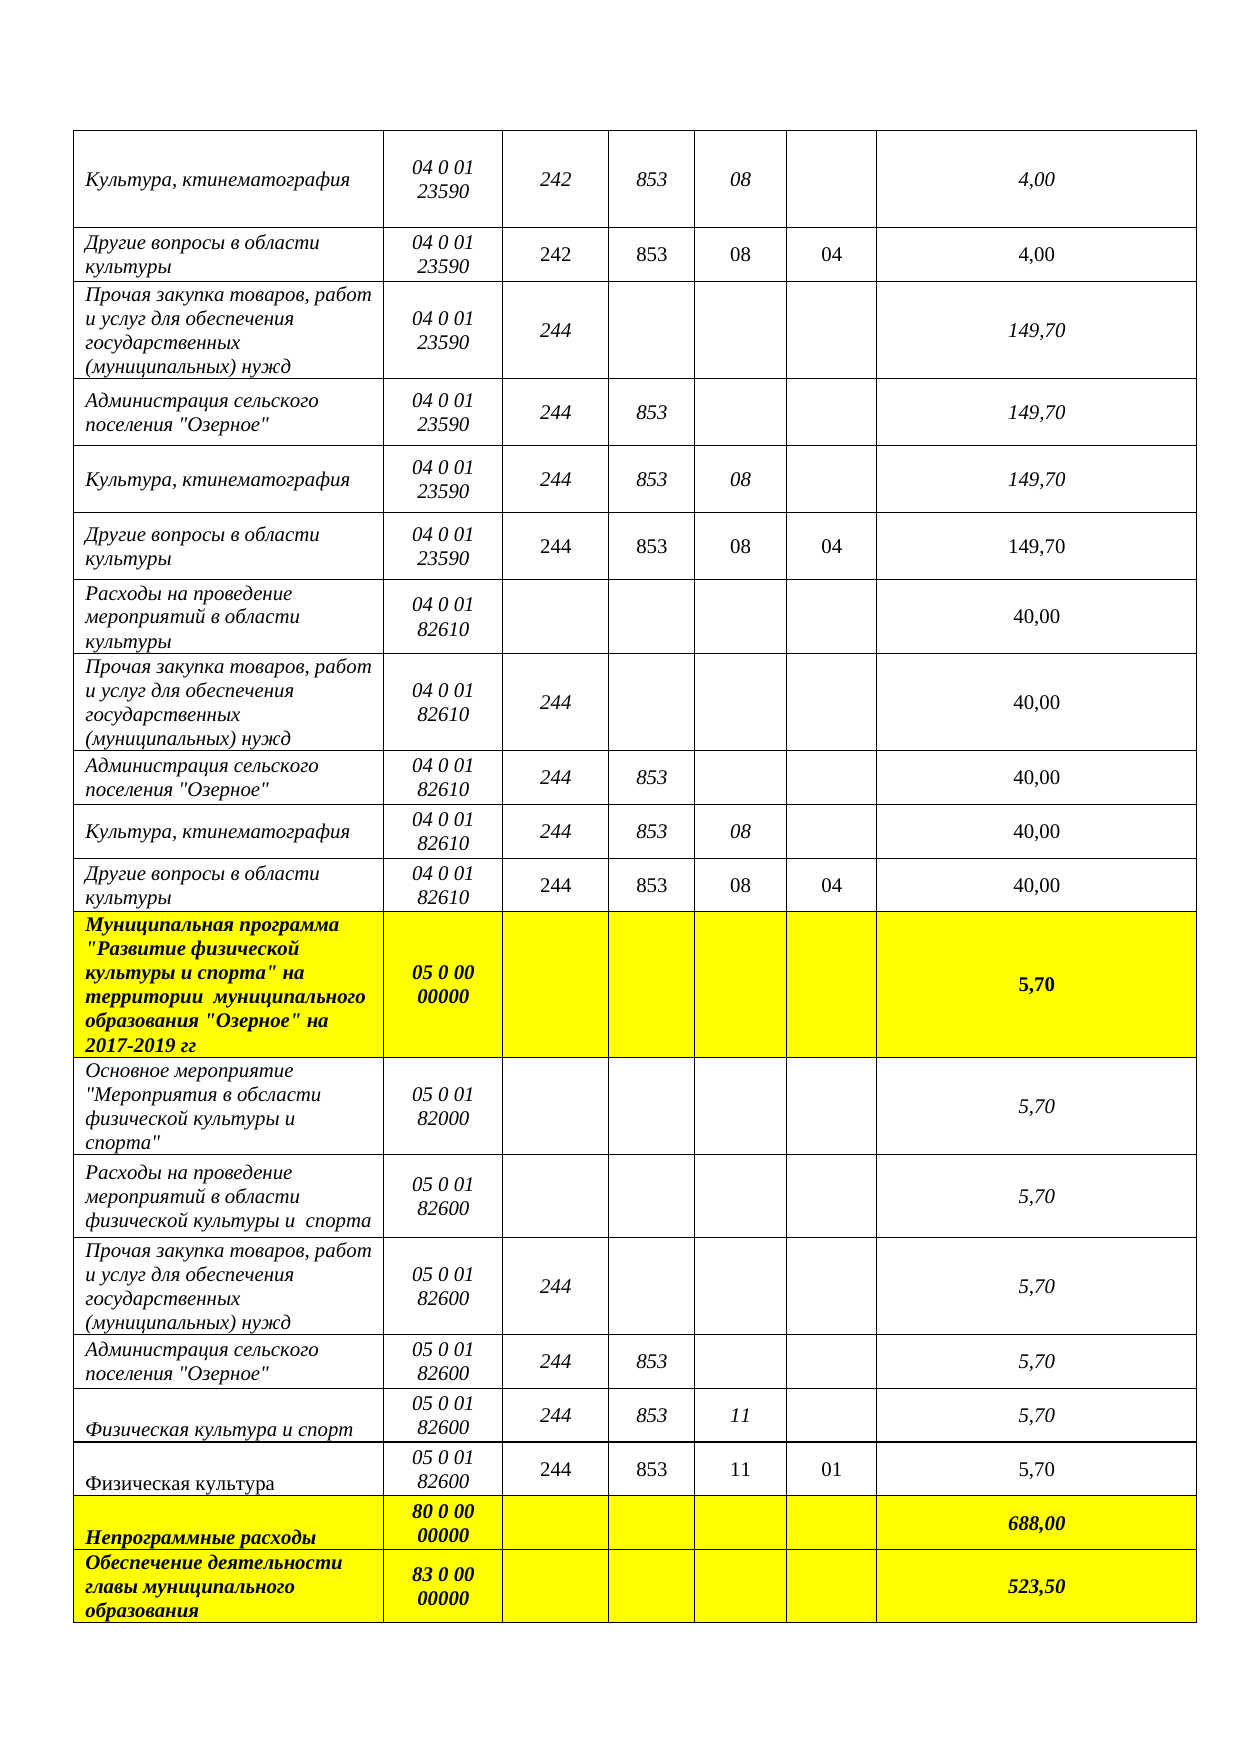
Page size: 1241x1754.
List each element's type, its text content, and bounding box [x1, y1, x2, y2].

table_cell [787, 805, 876, 857]
table_cell 244 [503, 859, 608, 911]
table_cell 853 [609, 751, 694, 804]
table_cell [787, 1389, 876, 1441]
table_cell [609, 912, 694, 1057]
table_cell Культура, ктинематография [74, 131, 383, 227]
table_cell [503, 1550, 608, 1622]
table_cell 244 [503, 805, 608, 857]
table_cell [609, 1238, 694, 1334]
table_cell 11 [695, 1443, 786, 1495]
table_cell 08 [695, 446, 786, 512]
table_cell 244 [503, 379, 608, 445]
table_cell 04 0 01 82610 [384, 805, 502, 857]
table_cell [787, 1496, 876, 1549]
table_cell [787, 446, 876, 512]
table_cell 149,70 [877, 282, 1196, 378]
table_cell Администрация сельского поселения "Озерное" [74, 1335, 383, 1388]
table_cell [695, 1496, 786, 1549]
table_cell 04 [787, 859, 876, 911]
table_cell [609, 654, 694, 750]
table_cell [695, 1238, 786, 1334]
table_cell [787, 1550, 876, 1622]
table_cell Культура, ктинематография [74, 446, 383, 512]
table_cell 40,00 [877, 751, 1196, 804]
table_cell 244 [503, 1238, 608, 1334]
table_cell Муниципальная программа "Развитие физической культуры и спорта" на территории муниципального образования "Озерное" на 2017-2019 гг [74, 912, 383, 1057]
table_cell Прочая закупка товаров, работ и услуг для обеспечения государственных (муниципальных) нужд [74, 282, 383, 378]
table_cell 05 0 01 82600 [384, 1443, 502, 1495]
table_cell [503, 912, 608, 1057]
table_cell [787, 1155, 876, 1237]
table_cell [609, 1155, 694, 1237]
table_cell Расходы на проведение мероприятий в области физической культуры и спорта [74, 1155, 383, 1237]
table_cell Другие вопросы в области культуры [74, 859, 383, 911]
table_cell 5,70 [877, 1058, 1196, 1154]
table_cell 149,70 [877, 379, 1196, 445]
table_cell 40,00 [877, 859, 1196, 911]
table_cell 853 [609, 859, 694, 911]
table_cell [695, 1335, 786, 1388]
table_cell Культура, ктинематография [74, 805, 383, 857]
table_cell 244 [503, 513, 608, 579]
table_cell Администрация сельского поселения "Озерное" [74, 379, 383, 445]
table_cell [787, 654, 876, 750]
table_cell 05 0 01 82600 [384, 1155, 502, 1237]
table_cell [609, 580, 694, 653]
table_cell 853 [609, 1389, 694, 1441]
table_cell 244 [503, 751, 608, 804]
table_cell 853 [609, 131, 694, 227]
table_cell [503, 1058, 608, 1154]
table_cell 853 [609, 513, 694, 579]
table_cell [695, 1550, 786, 1622]
table_cell 40,00 [877, 580, 1196, 653]
table_cell 4,00 [877, 131, 1196, 227]
table_cell [787, 751, 876, 804]
table_cell 05 0 01 82600 [384, 1238, 502, 1334]
table_cell 853 [609, 805, 694, 857]
table_cell 853 [609, 228, 694, 281]
table_cell 5,70 [877, 1238, 1196, 1334]
table_cell [695, 1058, 786, 1154]
table_cell 242 [503, 131, 608, 227]
table_cell 04 0 01 23590 [384, 379, 502, 445]
table_cell 04 0 01 23590 [384, 446, 502, 512]
table_cell [787, 379, 876, 445]
table_cell 04 0 01 82610 [384, 654, 502, 750]
table_cell [695, 379, 786, 445]
table_cell 244 [503, 1389, 608, 1441]
table_cell 11 [695, 1389, 786, 1441]
table_cell 853 [609, 379, 694, 445]
table_cell 5,70 [877, 1155, 1196, 1237]
table_cell 244 [503, 1443, 608, 1495]
table_cell Прочая закупка товаров, работ и услуг для обеспечения государственных (муниципальных) нужд [74, 654, 383, 750]
table_cell 08 [695, 228, 786, 281]
table_cell 04 0 01 23590 [384, 228, 502, 281]
table_cell 04 0 01 23590 [384, 282, 502, 378]
table_cell Администрация сельского поселения "Озерное" [74, 751, 383, 804]
table_cell 83 0 00 00000 [384, 1550, 502, 1622]
table_cell 08 [695, 513, 786, 579]
table_cell 244 [503, 446, 608, 512]
table_cell Непрограммные расходы [74, 1496, 383, 1549]
table_cell [787, 912, 876, 1057]
table_cell [787, 1058, 876, 1154]
table_cell 04 [787, 513, 876, 579]
table_cell [787, 580, 876, 653]
table_cell Другие вопросы в области культуры [74, 513, 383, 579]
table_cell 244 [503, 1335, 608, 1388]
table_cell 853 [609, 1335, 694, 1388]
table_cell 80 0 00 00000 [384, 1496, 502, 1549]
table_cell [609, 1058, 694, 1154]
table_cell Физическая культура [74, 1443, 383, 1495]
table_cell Обеспечение деятельности главы муниципального образования [74, 1550, 383, 1622]
table_cell [695, 654, 786, 750]
table_cell [609, 1550, 694, 1622]
table_cell 244 [503, 282, 608, 378]
table_cell 05 0 00 00000 [384, 912, 502, 1057]
table_cell 5,70 [877, 1443, 1196, 1495]
table_cell 04 0 01 82610 [384, 580, 502, 653]
table_cell 04 0 01 82610 [384, 859, 502, 911]
table_cell 853 [609, 1443, 694, 1495]
table_cell 244 [503, 654, 608, 750]
table_cell [609, 1496, 694, 1549]
table_cell 5,70 [877, 1335, 1196, 1388]
table_cell Основное мероприятие "Мероприятия в обсласти физической культуры и спорта" [74, 1058, 383, 1154]
table_cell [787, 131, 876, 227]
table_cell [695, 580, 786, 653]
table_cell 5,70 [877, 1389, 1196, 1441]
table_cell 05 0 01 82600 [384, 1335, 502, 1388]
table_cell [787, 282, 876, 378]
table_cell Другие вопросы в области культуры [74, 228, 383, 281]
table_cell 01 [787, 1443, 876, 1495]
table_cell [503, 1155, 608, 1237]
table_cell [695, 282, 786, 378]
table_cell 08 [695, 859, 786, 911]
table_cell 04 [787, 228, 876, 281]
table_cell [787, 1335, 876, 1388]
table_cell [609, 282, 694, 378]
table_cell [695, 751, 786, 804]
table_cell 04 0 01 82610 [384, 751, 502, 804]
table_cell 242 [503, 228, 608, 281]
table_cell [695, 1155, 786, 1237]
table_cell 149,70 [877, 446, 1196, 512]
table_cell 523,50 [877, 1550, 1196, 1622]
table_cell 853 [609, 446, 694, 512]
table_cell 04 0 01 23590 [384, 131, 502, 227]
table_cell 149,70 [877, 513, 1196, 579]
table_cell [695, 912, 786, 1057]
table_cell Прочая закупка товаров, работ и услуг для обеспечения государственных (муниципальных) нужд [74, 1238, 383, 1334]
table_cell 4,00 [877, 228, 1196, 281]
table_cell Физическая культура и спорт [74, 1389, 383, 1441]
table_cell 05 0 01 82000 [384, 1058, 502, 1154]
table_cell 5,70 [877, 912, 1196, 1057]
table_cell 688,00 [877, 1496, 1196, 1549]
table_cell 04 0 01 23590 [384, 513, 502, 579]
table_cell 40,00 [877, 654, 1196, 750]
table_cell [787, 1238, 876, 1334]
table_cell 05 0 01 82600 [384, 1389, 502, 1441]
table_cell [503, 1496, 608, 1549]
table_cell [503, 580, 608, 653]
table_cell 40,00 [877, 805, 1196, 857]
table_cell 08 [695, 805, 786, 857]
table_cell 08 [695, 131, 786, 227]
table_cell Расходы на проведение мероприятий в области культуры [74, 580, 383, 653]
